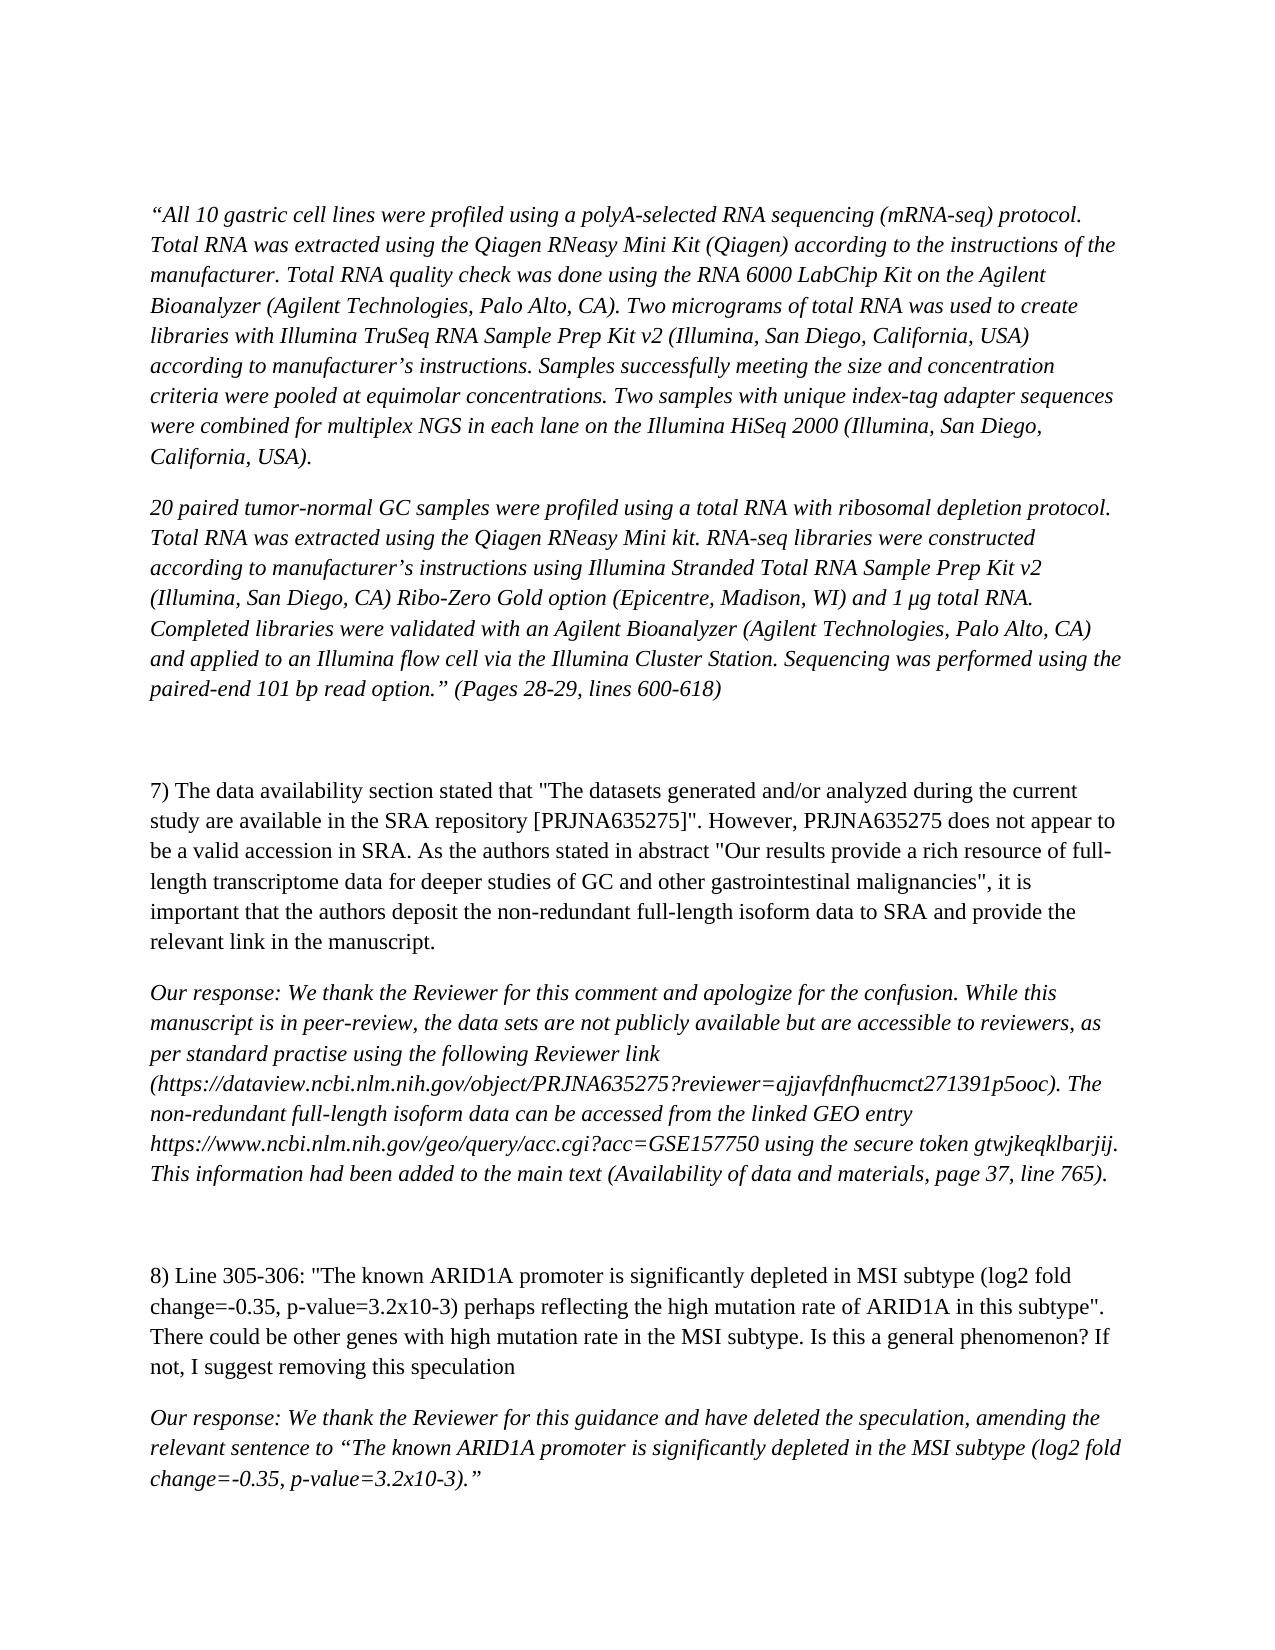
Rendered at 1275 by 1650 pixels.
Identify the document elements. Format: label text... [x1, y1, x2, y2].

text 8) Line 305-306: "The known ARID1A promoter is significantly depleted in MSI subtype (log2 fold change=-0.35, p-value=3.2x10-3) perhaps reflecting the high mutation rate of ARID1A in this subtype". There could be other genes with high mutation rate in the MSI subtype. Is this a general phenomenon? If not, I suggest removing this speculation [150, 1262, 1125, 1379]
text Our response: We thank the Reviewer for this guidance and have deleted the speculation, amending the relevant sentence to “The known ARID1A promoter is significantly depleted in the MSI subtype (log2 fold change=-0.35, p-value=3.2x10-3).” [150, 1404, 1125, 1491]
text Our response: We thank the Reviewer for this comment and apologize for the confusion. While this manuscript is in peer-review, the data sets are not publicly available but are accessible to reviewers, as per standard practise using the following Reviewer link (https://dataview.ncbi.nlm.nih.gov/object/PRJNA635275?reviewer=ajjavfdnfhucmct271391p5ooc). The non-redundant full-length isoform data can be accessed from the linked GEO entry https://www.ncbi.nlm.nih.gov/geo/query/acc.cgi?acc=GSE157750 using the secure token gtwjkeqklbarjij. This information had been added to the main text (Availability of data and materials, page 37, line 765). [150, 979, 1125, 1187]
text 20 paired tumor-normal GC samples were profiled using a total RNA with ribosomal depletion protocol. Total RNA was extracted using the Qiagen RNeasy Mini kit. RNA-seq libraries were constructed according to manufacturer’s instructions using Illumina Stranded Total RNA Sample Prep Kit v2 (Illumina, San Diego, CA) Ribo-Zero Gold option (Epicentre, Madison, WI) and 1 μg total RNA. Completed libraries were validated with an Agilent Bioanalyzer (Agilent Technologies, Palo Alto, CA) and applied to an Illumina flow cell via the Illumina Cluster Station. Sequencing was performed using the paired-end 101 bp read option.” (Pages 28-29, lines 600-618) [150, 494, 1125, 701]
text 7) The data availability section stated that "The datasets generated and/or analyzed during the current study are available in the SRA repository [PRJNA635275]". However, PRJNA635275 does not appear to be a valid accession in SRA. As the authors stated in abstract "Our results provide a rich resource of full-length transcriptome data for deeper studies of GC and other gastrointestinal malignancies", it is important that the authors deposit the non-redundant full-length isoform data to SRA and provide the relevant link in the manuscript. [150, 777, 1125, 954]
text “All 10 gastric cell lines were profiled using a polyA-selected RNA sequencing (mRNA-seq) protocol. Total RNA was extracted using the Qiagen RNeasy Mini Kit (Qiagen) according to the instructions of the manufacturer. Total RNA quality check was done using the RNA 6000 LabChip Kit on the Agilent Bioanalyzer (Agilent Technologies, Palo Alto, CA). Two micrograms of total RNA was used to create libraries with Illumina TruSeq RNA Sample Prep Kit v2 (Illumina, San Diego, California, USA) according to manufacturer’s instructions. Samples successfully meeting the size and concentration criteria were pooled at equimolar concentrations. Two samples with unique index-tag adapter sequences were combined for multiplex NGS in each lane on the Illumina HiSeq 2000 (Illumina, San Diego, California, USA). [150, 201, 1125, 469]
